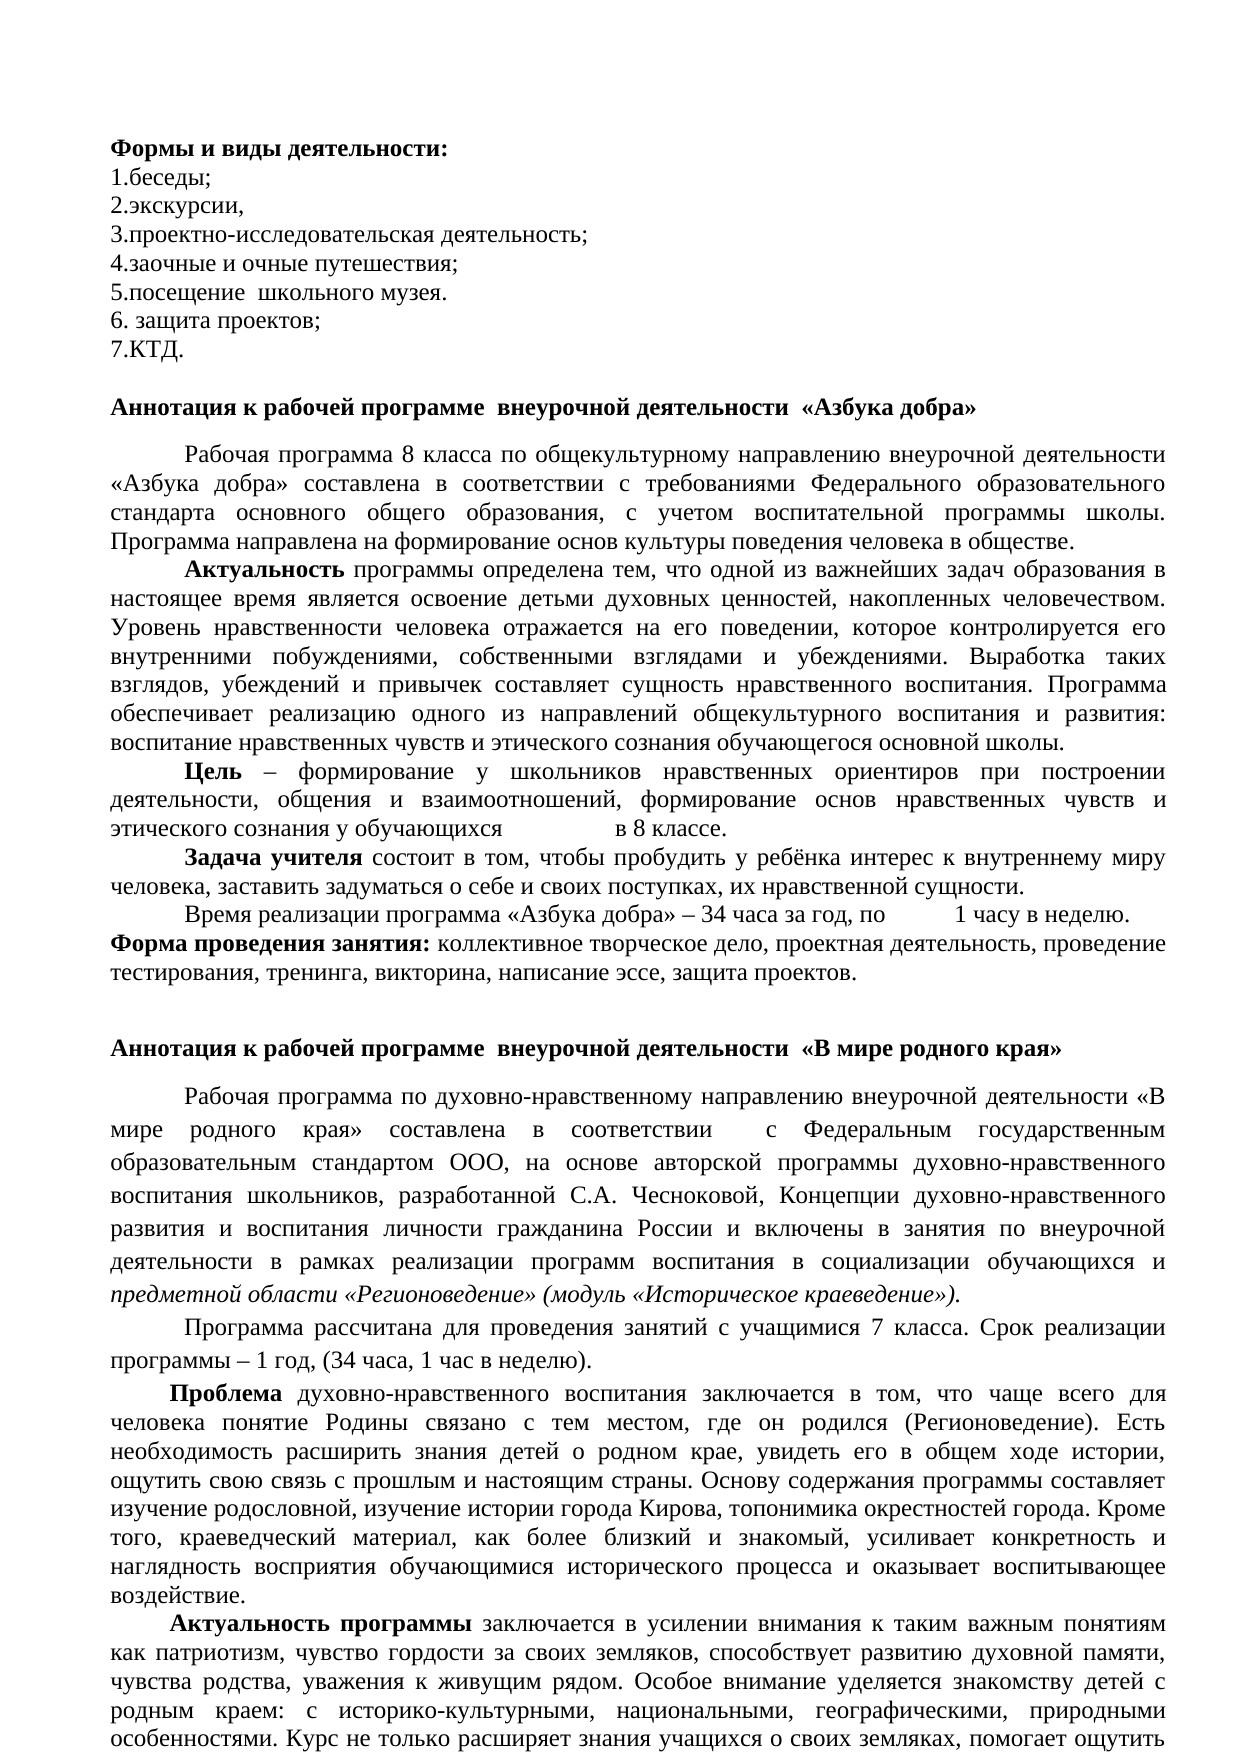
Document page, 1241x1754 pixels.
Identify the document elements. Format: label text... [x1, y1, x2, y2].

text Рабочая программа 8 класса по общекультурному направлению внеурочной деятельности «Азбука добра» составлена в соответствии с требованиями Федерального образовательного стандарта основного общего образования, с учетом воспитательной программы школы. Программа направлена на формирование основ культуры поведения человека в обществе. [110, 439, 1167, 554]
text Проблема духовно-нравственного воспитания заключается в том, что чаще всего для человека понятие Родины связано с тем местом, где он родился (Регионоведение). Есть необходимость расширить знания детей о родном крае, увидеть его в общем ходе истории, ощутить свою связь с прошлым и настоящим страны. Основу содержания программы составляет изучение родословной, изучение истории города Кирова, топонимика окрестностей города. Кроме того, краеведческий материал, как более близкий и знакомый, усиливает конкретность и наглядность восприятия обучающимися исторического процесса и оказывает воспитывающее воздействие. [110, 1378, 1167, 1608]
text Формы и виды деятельности: [110, 133, 1167, 162]
text Рабочая программа по духовно-нравственному направлению внеурочной деятельности «В мире родного края» составлена в соответствии с Федеральным государственным образовательным стандартом ООО, на основе авторской программы духовно-нравственного воспитания школьников, разработанной С.А. Чесноковой, Концепции духовно-нравственного развития и воспитания личности гражданина России и включены в занятия по внеурочной деятельности в рамках реализации программ воспитания в социализации обучающихся и предметной области «Регионоведение» (модуль «Историческое краеведение»). [110, 1081, 1167, 1308]
text 2.экскурсии, [110, 191, 1167, 219]
text Время реализации программа «Азбука добра» – 34 часа за год, по 1 часу в неделю. [110, 899, 1167, 928]
text 4.заочные и очные путешествия; [110, 248, 1167, 277]
text Форма проведения занятия: коллективное творческое дело, проектная деятельность, проведение тестирования, тренинга, викторина, написание эссе, защита проектов. [110, 928, 1167, 986]
text 5.посещение школьного музея. [110, 277, 1167, 306]
text Задача учителя состоит в том, чтобы пробудить у ребёнка интерес к внутреннему миру человека, заставить задуматься о себе и своих поступках, их нравственной сущности. [110, 842, 1167, 899]
text 3.проектно-исследовательская деятельность; [110, 219, 1167, 248]
text Актуальность программы определена тем, что одной из важнейших задач образования в настоящее время является освоение детьми духовных ценностей, накопленных человечеством. Уровень нравственности человека отражается на его поведении, которое контролируется его внутренними побуждениями, собственными взглядами и убеждениями. Выработка таких взглядов, убеждений и привычек составляет сущность нравственного воспитания. Программа обеспечивает реализацию одного из направлений общекультурного воспитания и развития: воспитание нравственных чувств и этического сознания обучающегося основной школы. [110, 554, 1167, 756]
text 1.беседы; [110, 162, 1167, 191]
text 7.КТД. [110, 334, 1167, 363]
text Аннотация к рабочей программе внеурочной деятельности «Азбука добра» [110, 392, 1167, 421]
text Цель – формирование у школьников нравственных ориентиров при построении деятельности, общения и взаимоотношений, формирование основ нравственных чувств и этического сознания у обучающихся в 8 классе. [110, 756, 1167, 842]
text Аннотация к рабочей программе внеурочной деятельности «В мире родного края» [110, 1033, 1167, 1062]
text 6. защита проектов; [110, 306, 1167, 334]
text Программа рассчитана для проведения занятий с учащимися 7 класса. Срок реализации программы – 1 год, (34 часа, 1 час в неделю). [110, 1312, 1167, 1374]
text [110, 1608, 1167, 1752]
